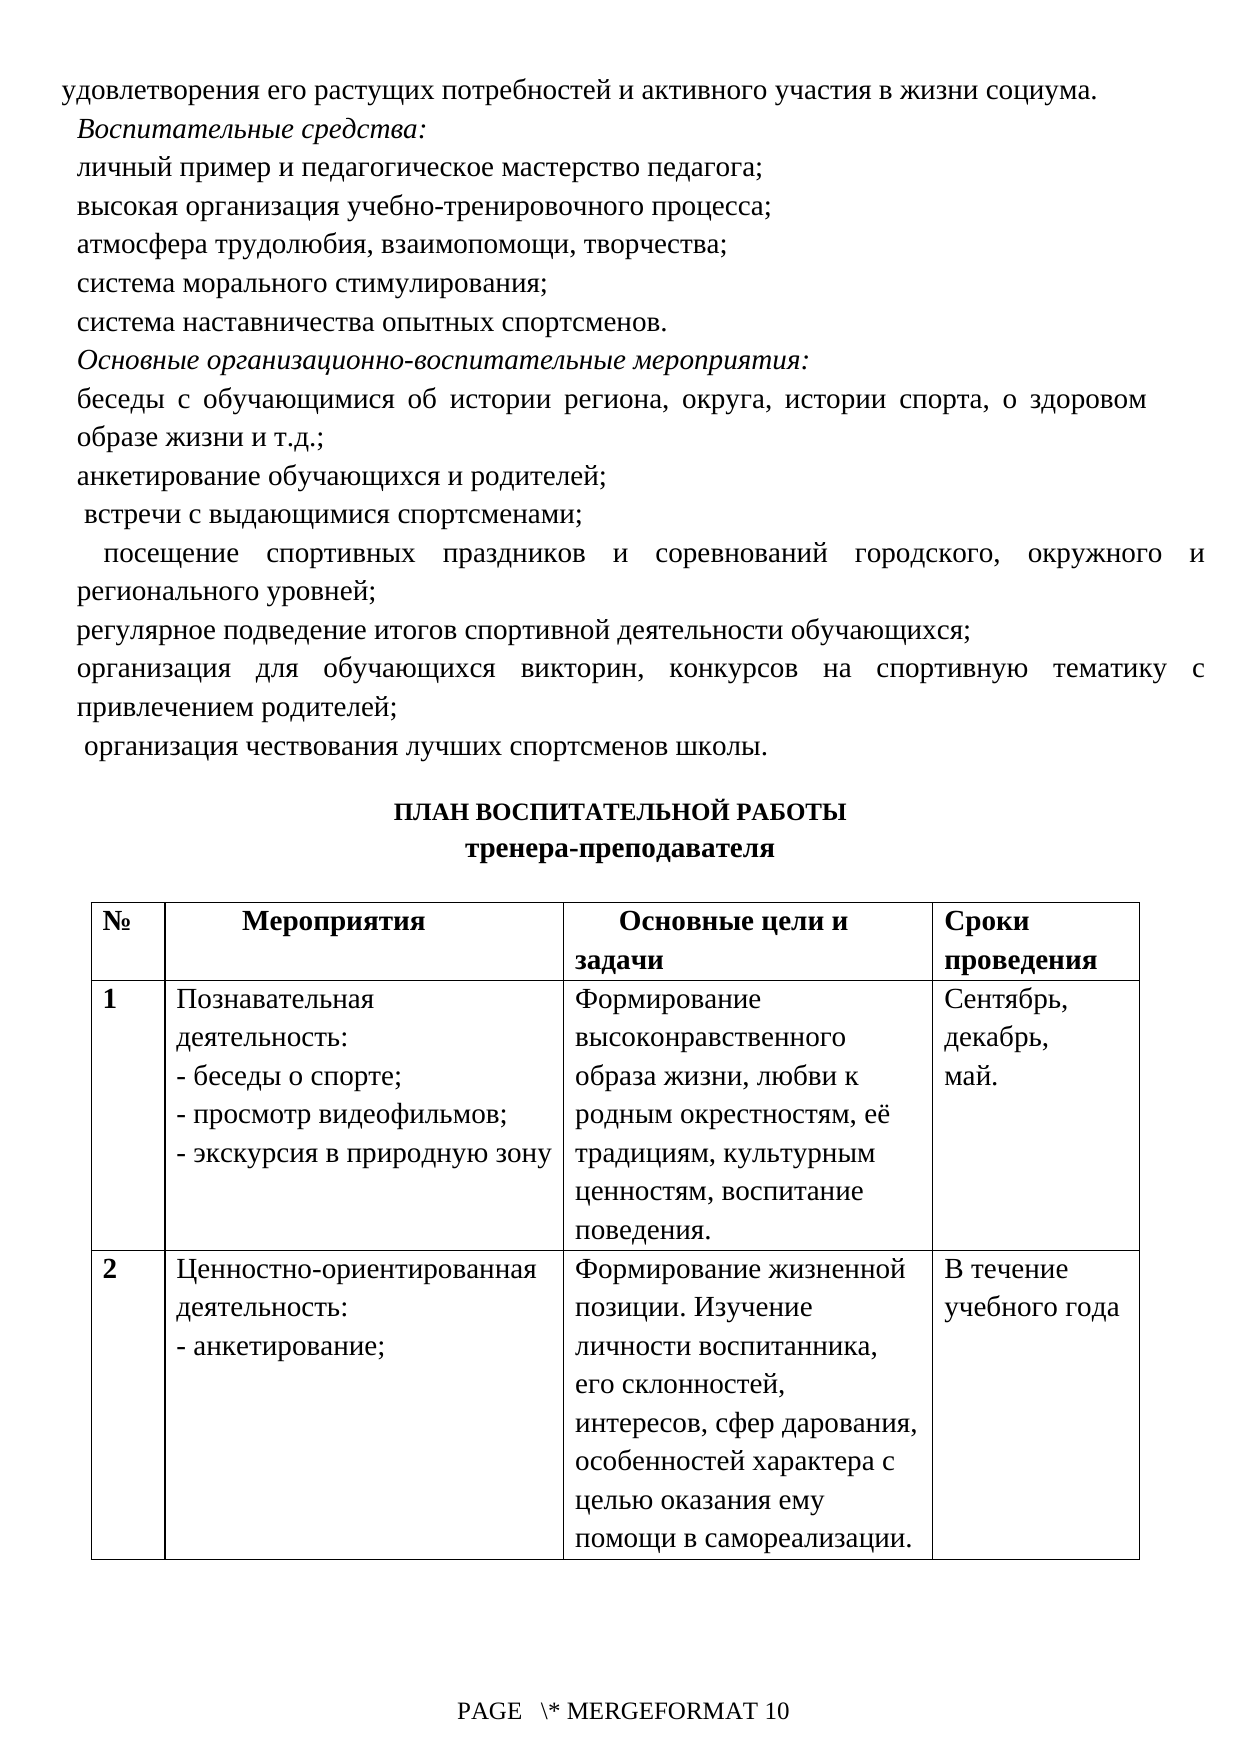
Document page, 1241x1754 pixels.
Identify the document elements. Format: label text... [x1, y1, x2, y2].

text система наставничества опытных спортсменов. [77, 304, 1208, 337]
text беседы с обучающимися об истории региона, округа, истории спорта, о здоровом образе жизни и т.д.; [77, 381, 1148, 453]
text регулярное подведение итогов спортивной деятельности обучающихся; [32, 612, 1208, 646]
table_cell Формирование жизненной позиции. Изучение личности воспитанника, его склонностей, интересов, сфер дарования, особенностей характера с целью оказания ему помощи в самореализации. [564, 1251, 932, 1558]
text ПЛАН ВОСПИТАТЕЛЬНОЙ РАБОТЫ [32, 797, 1208, 826]
text встречи с выдающимися спортсменами; [77, 496, 1208, 530]
text посещение спортивных праздников и соревнований городского, окружного и регионального уровней; [77, 535, 1206, 607]
table_header Основные цели и задачи [564, 903, 932, 980]
text личный пример и педагогическое мастерство педагога; [77, 149, 1208, 183]
text анкетирование обучающихся и родителей; [77, 458, 1208, 491]
table_cell 2 [92, 1251, 164, 1558]
table_cell Ценностно-ориентированная деятельность: - анкетирование; [166, 1251, 563, 1558]
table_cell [933, 1251, 1139, 1558]
text организация чествования лучших спортсменов школы. [77, 728, 1208, 761]
table_header Сроки проведения [933, 903, 1139, 980]
table_header Мероприятия [166, 903, 563, 980]
text система морального стимулирования; [77, 265, 1208, 299]
text организация для обучающихся викторин, конкурсов на спортивную тематику с привлечением родителей; [77, 651, 1206, 723]
table_cell Познавательная деятельность: - беседы о спорте; - просмотр видеофильмов; - экскурсия в природную зону [166, 981, 563, 1250]
text Воспитательные средства: [77, 111, 1208, 144]
text высокая организация учебно-тренировочного процесса; [77, 188, 1208, 222]
text тренера-преподавателя [32, 830, 1208, 864]
text атмосфера трудолюбия, взаимопомощи, творчества; [77, 227, 1208, 260]
table_cell Формирование высоконравственного образа жизни, любви к родным окрестностям, её традициям, культурным ценностям, воспитание поведения. [564, 981, 932, 1250]
text Основные организационно-воспитательные мероприятия: [77, 342, 1208, 376]
table_cell Сентябрь, декабрь, май. [933, 981, 1139, 1250]
table_header № [92, 903, 164, 980]
table_cell 1 [92, 981, 164, 1250]
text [61, 72, 1148, 106]
